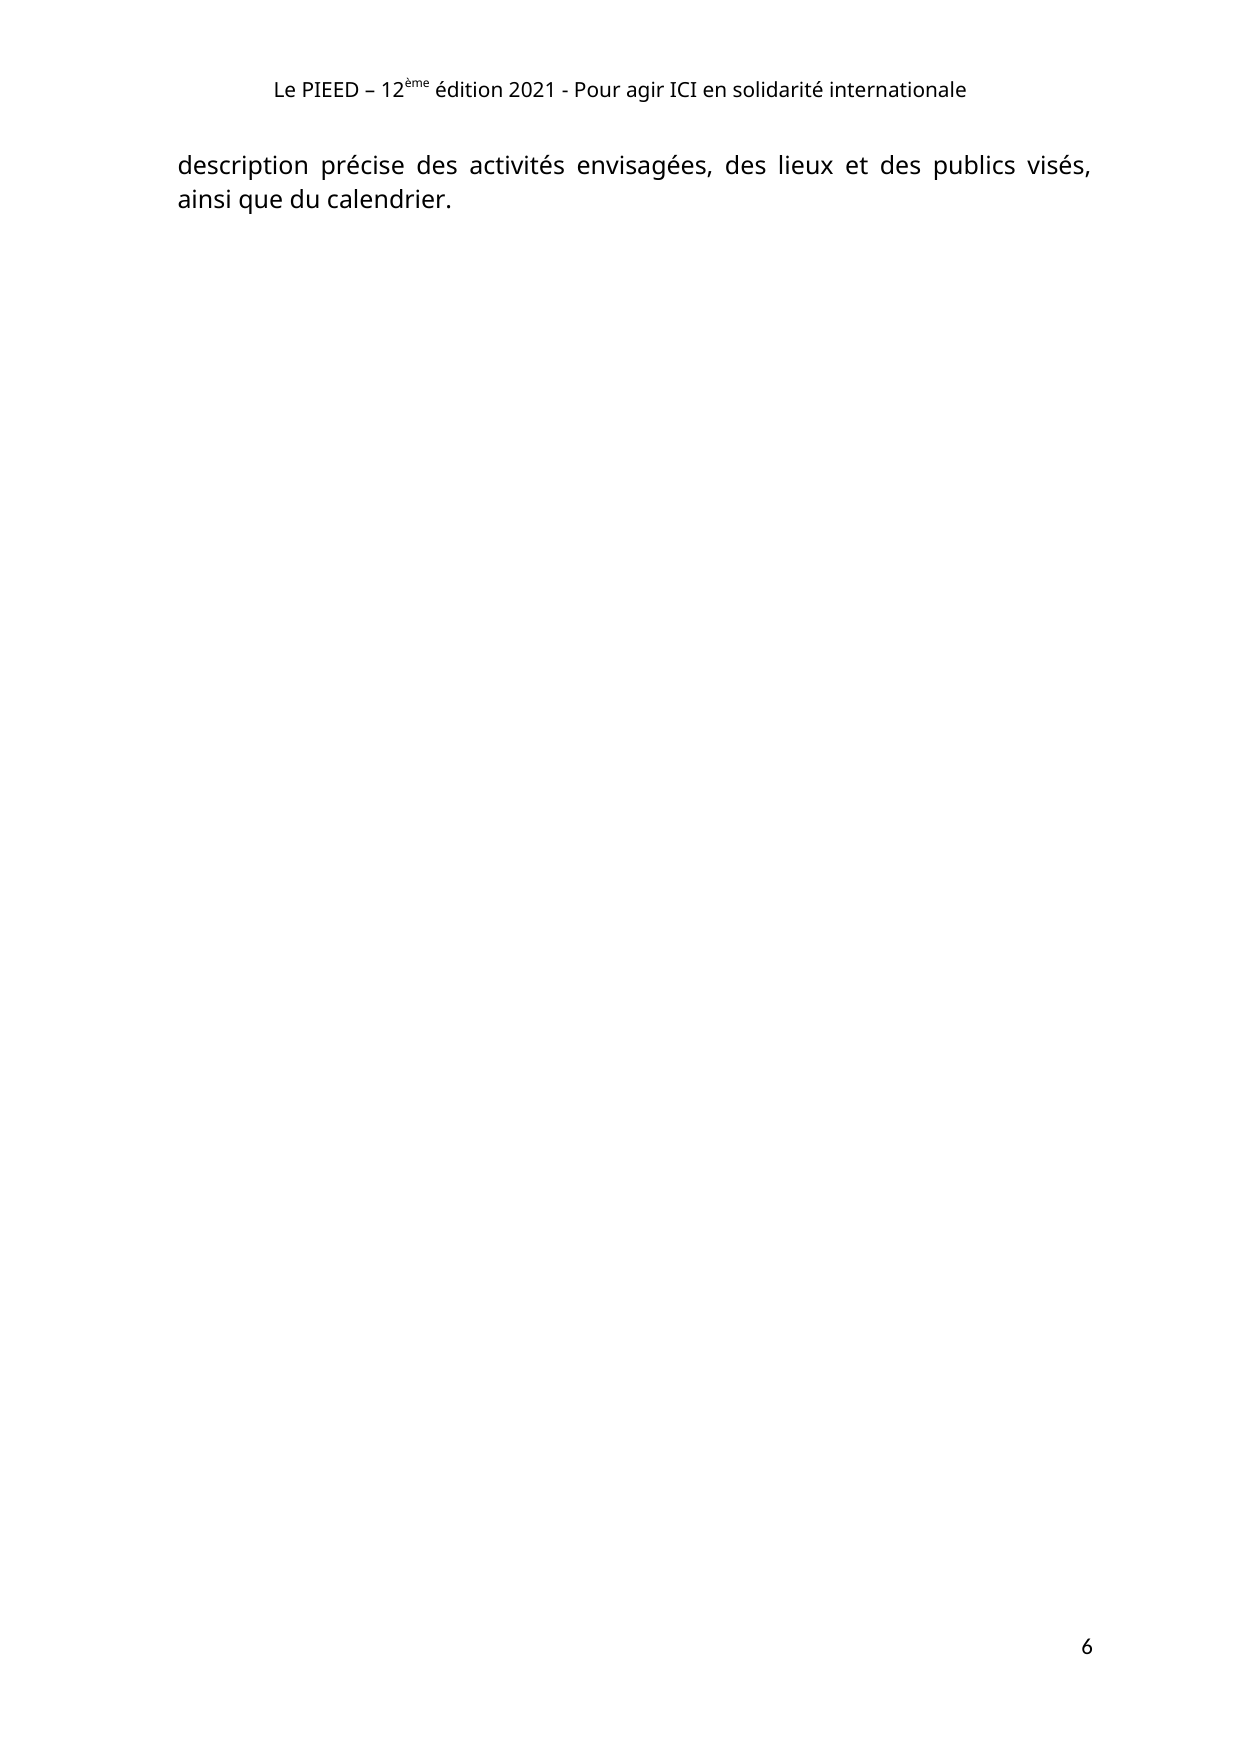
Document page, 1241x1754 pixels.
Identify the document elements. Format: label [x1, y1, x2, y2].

list [148, 148, 1093, 216]
